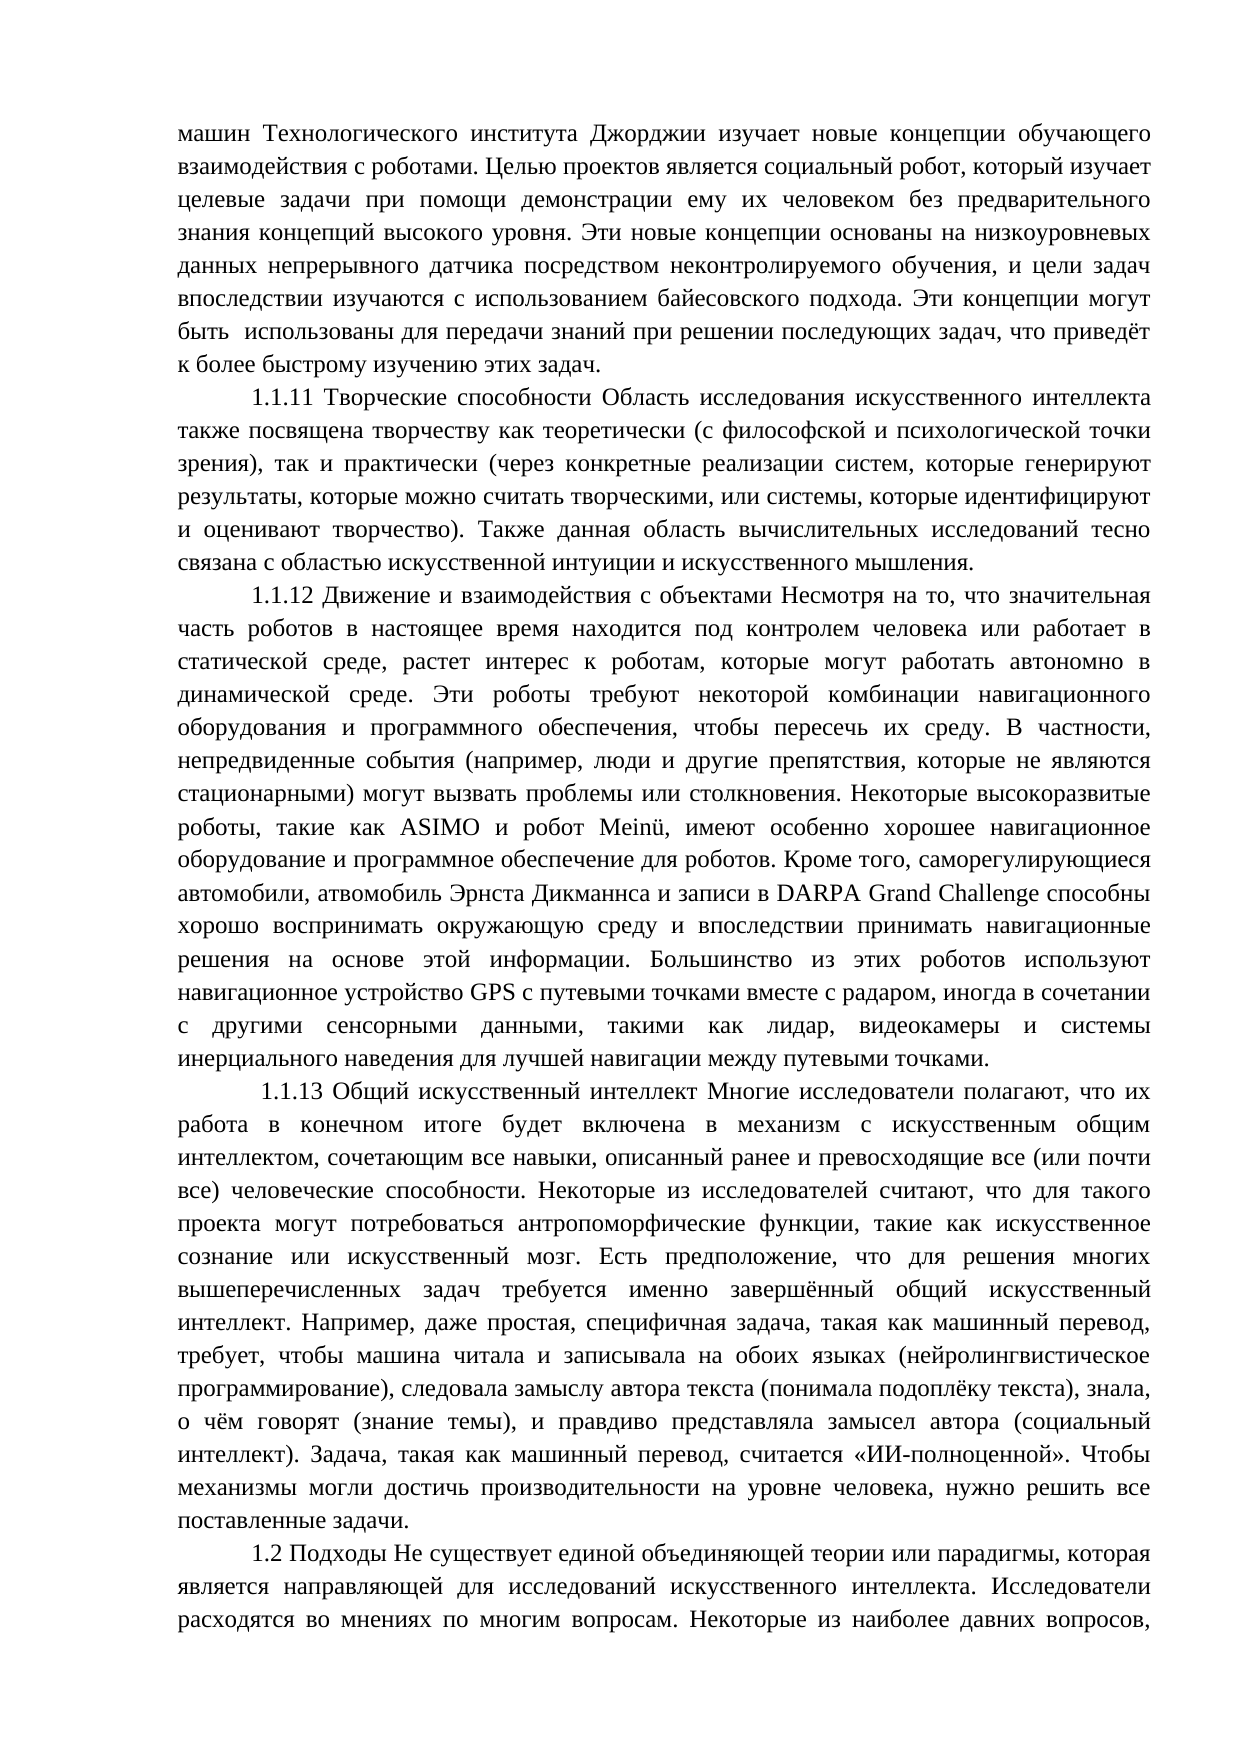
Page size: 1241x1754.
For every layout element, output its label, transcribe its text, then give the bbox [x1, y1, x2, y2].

text 1.1.12 Движение и взаимодействия с объектами Несмотря на то, что значительная часть роботов в настоящее время находится под контролем человека или работает в статической среде, растет интерес к роботам, которые могут работать автономно в динамической среде. Эти роботы требуют некоторой комбинации навигационного оборудования и программного обеспечения, чтобы пересечь их среду. В частности, непредвиденные события (например, люди и другие препятствия, которые не являются стационарными) могут вызвать проблемы или столкновения. Некоторые высокоразвитые роботы, такие как ASIMO и робот Meinü, имеют особенно хорошее навигационное оборудование и программное обеспечение для роботов. Кроме того, саморегулирующиеся автомобили, атвомобиль Эрнста Дикманнса и записи в DARPA Grand Challenge способны хорошо воспринимать окружающую среду и впоследствии принимать навигационные решения на основе этой информации. Большинство из этих роботов используют навигационное устройство GPS с путевыми точками вместе с радаром, иногда в сочетании с другими сенсорными данными, такими как лидар, видеокамеры и системы инерциального наведения для лучшей навигации между путевыми точками. [177, 580, 1152, 1071]
text 1.1.11 Творческие способности Область исследования искусственного интеллекта также посвящена творчеству как теоретически (с философской и психологической точки зрения), так и практически (через конкретные реализации систем, которые генерируют результаты, которые можно считать творческими, или системы, которые идентифицируют и оценивают творчество). Также данная область вычислительных исследований тесно связана с областью искусственной интуиции и искусственного мышления. [177, 382, 1152, 576]
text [177, 118, 1152, 378]
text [177, 1538, 1152, 1633]
text 1.1.13 Общий искусственный интеллект Многие исследователи полагают, что их работа в конечном итоге будет включена в механизм с искусственным общим интеллектом, сочетающим все навыки, описанный ранее и превосходящие все (или почти все) человеческие способности. Некоторые из исследователей считают, что для такого проекта могут потребоваться антропоморфические функции, такие как искусственное сознание или искусственный мозг. Есть предположение, что для решения многих вышеперечисленных задач требуется именно завершённый общий искусственный интеллект. Например, даже простая, специфичная задача, такая как машинный перевод, требует, чтобы машина читала и записывала на обоих языках (нейролингвистическое программирование), следовала замыслу автора текста (понимала подоплёку текста), знала, о чём говорят (знание темы), и правдиво представляла замысел автора (социальный интеллект). Задача, такая как машинный перевод, считается «ИИ-полноценной». Чтобы механизмы могли достичь производительности на уровне человека, нужно решить все поставленные задачи. [177, 1076, 1152, 1534]
